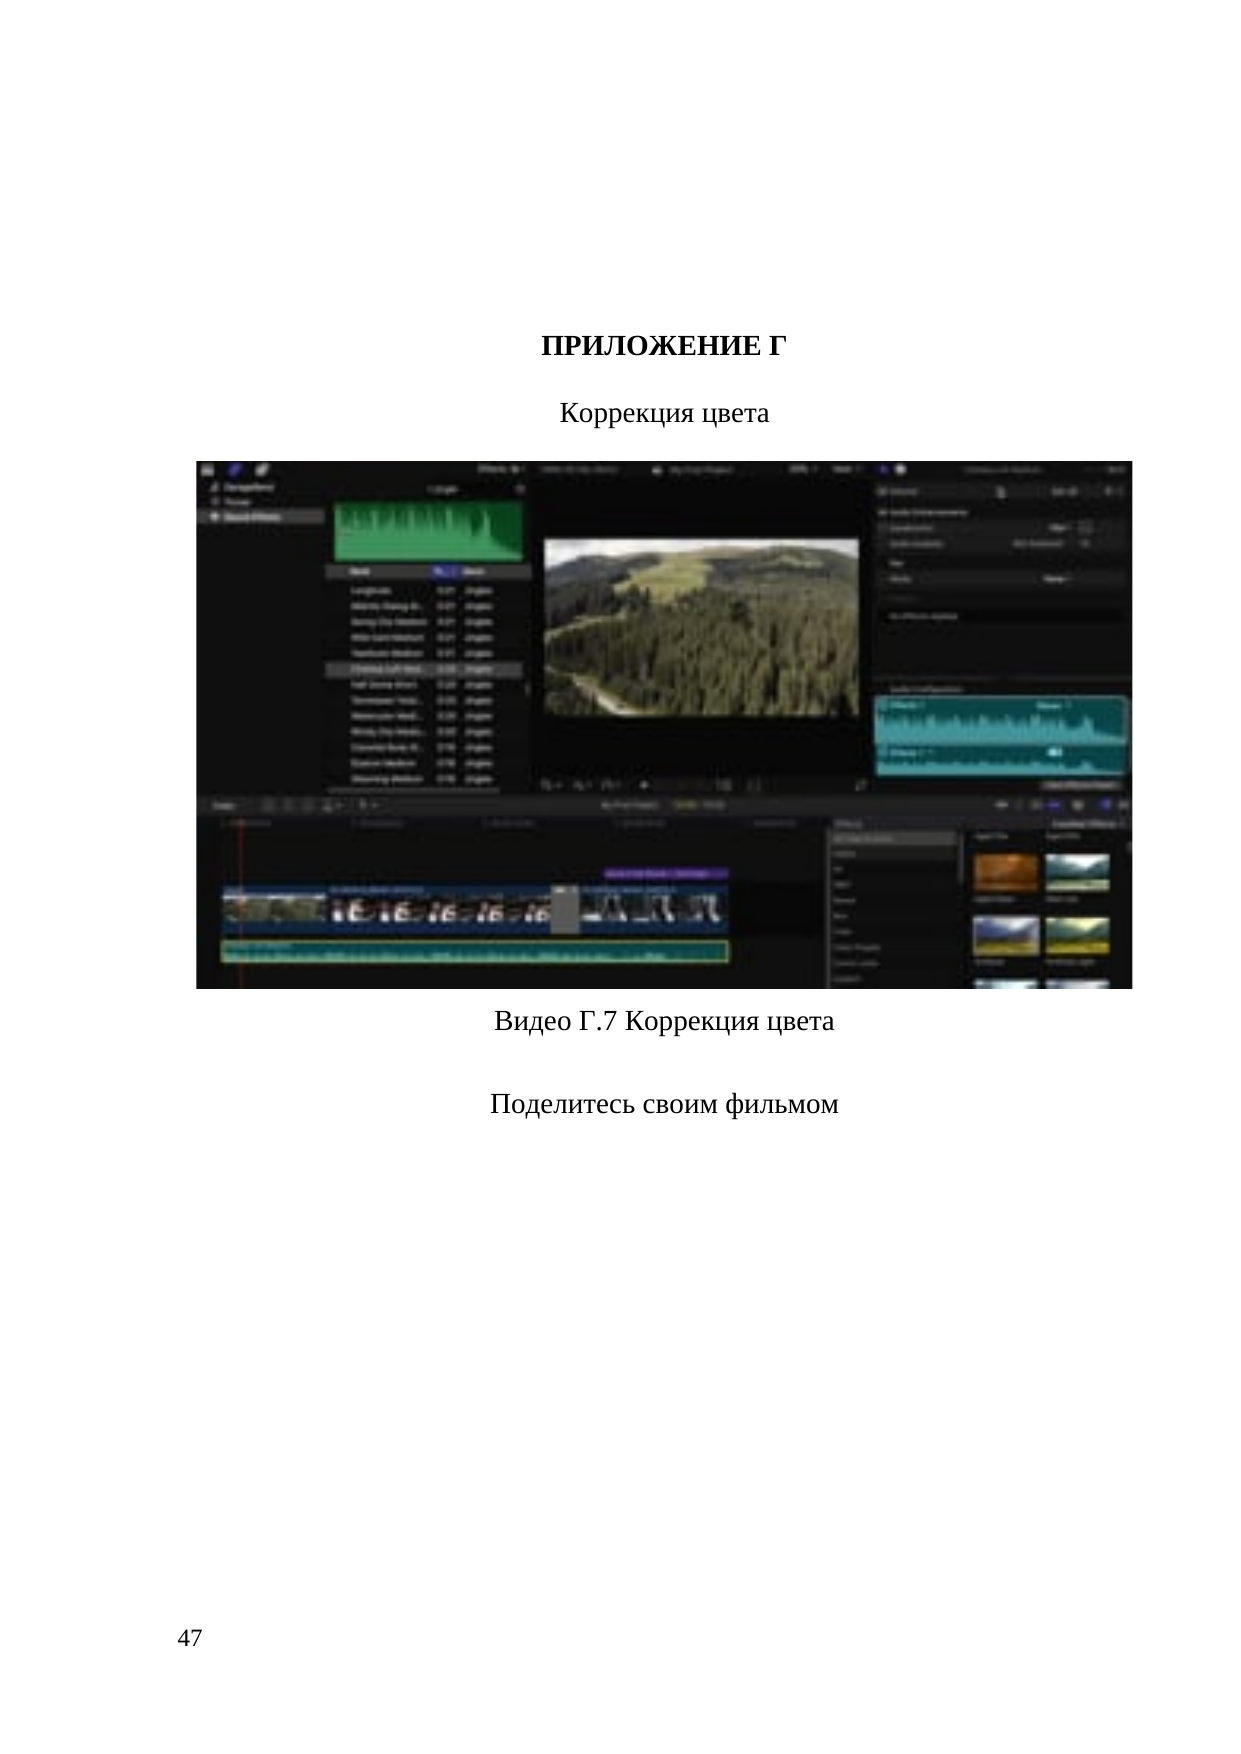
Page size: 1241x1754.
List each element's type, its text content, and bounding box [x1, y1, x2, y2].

picture [196, 461, 1133, 989]
text Коррекция цвета [177, 395, 1152, 428]
text Поделитесь своим фильмом [177, 1087, 1152, 1120]
subtitle ПРИЛОЖЕНИЕ Г [177, 328, 1152, 361]
text Видео Г.7 Коррекция цвета [177, 1003, 1152, 1036]
